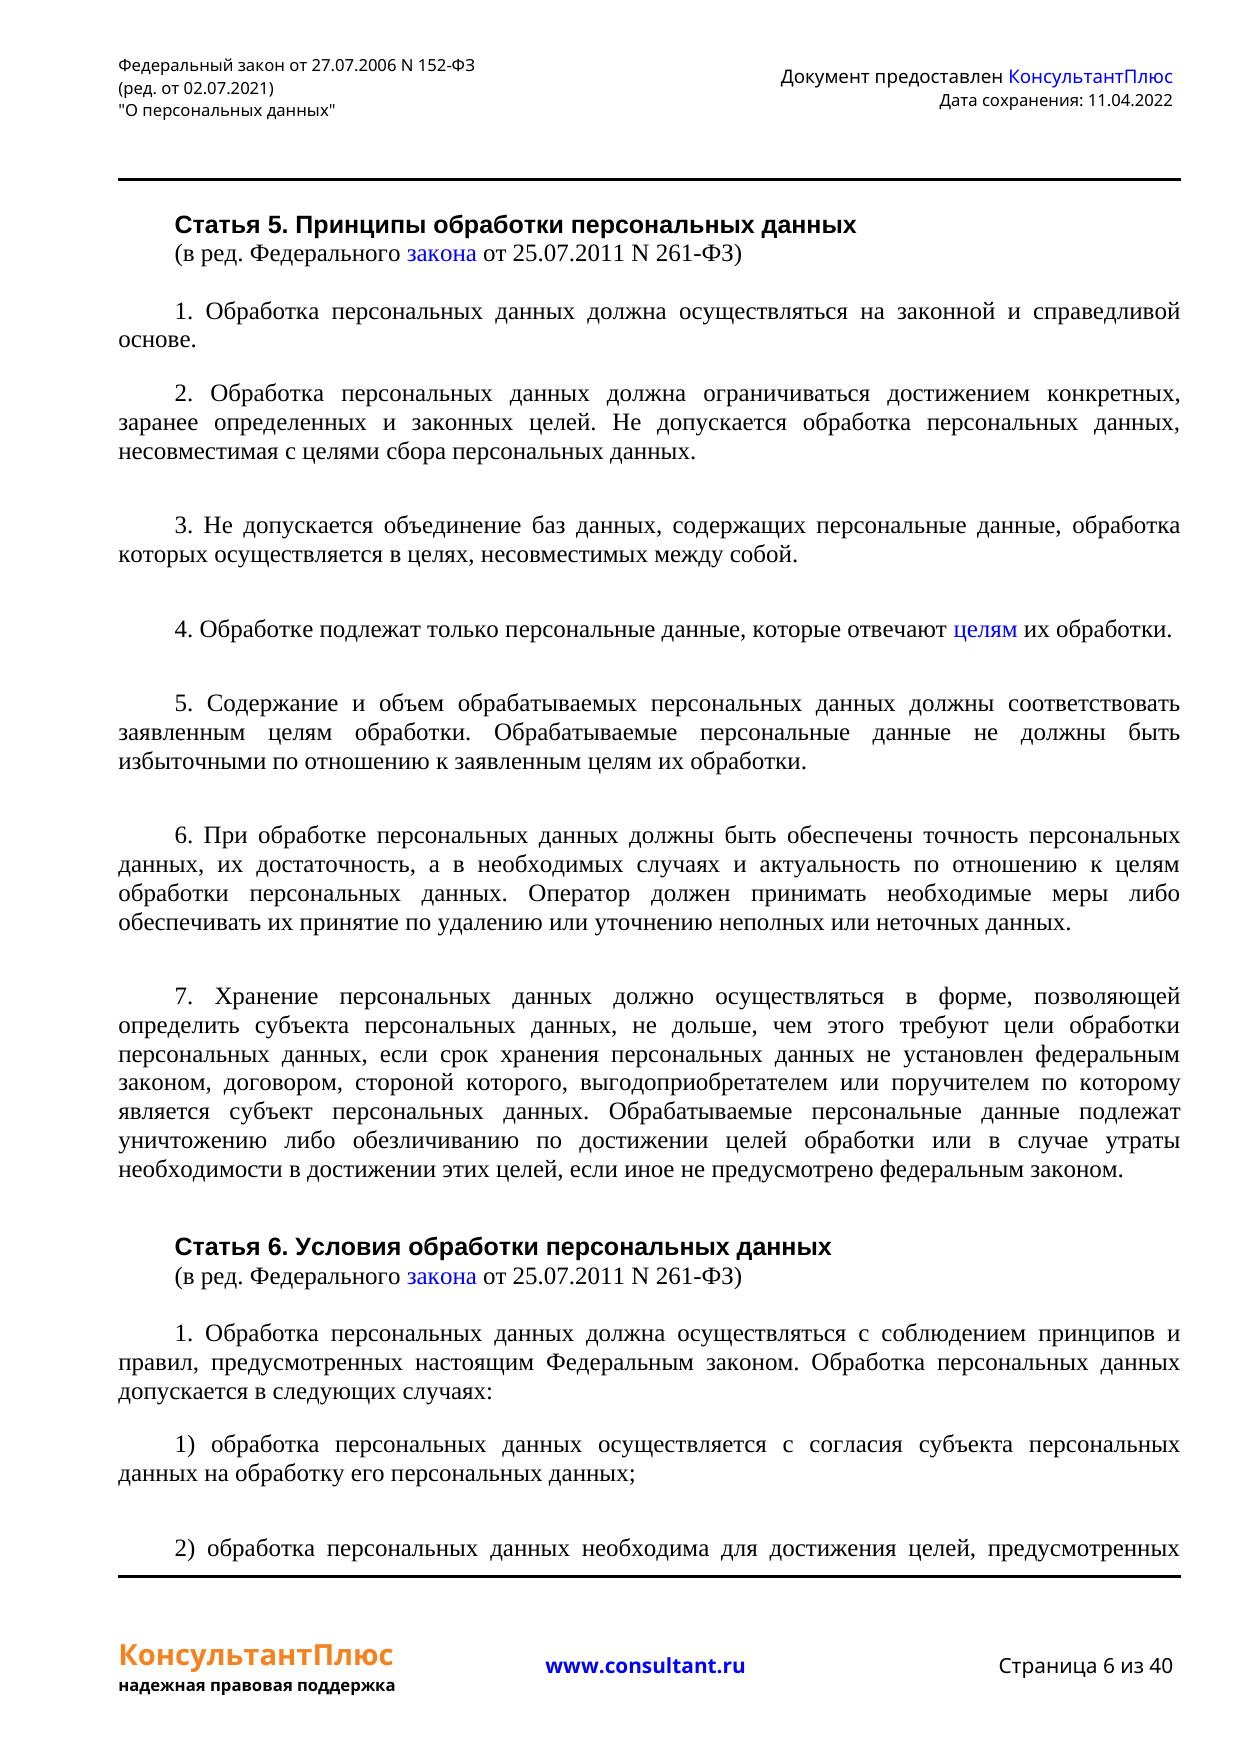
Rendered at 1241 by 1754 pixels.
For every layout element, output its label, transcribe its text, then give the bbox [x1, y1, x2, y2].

text 7. Хранение персональных данных должно осуществляться в форме, позволяющей определить субъекта персональных данных, не дольше, чем этого требуют цели обработки персональных данных, если срок хранения персональных данных не установлен федеральным законом, договором, стороной которого, выгодоприобретателем или поручителем по которому является субъект персональных данных. Обрабатываемые персональные данные подлежат уничтожению либо обезличиванию по достижении целей обработки или в случае утраты необходимости в достижении этих целей, если иное не предусмотрено федеральным законом. [118, 981, 1181, 1182]
text 3. Не допускается объединение баз данных, содержащих персональные данные, обработка которых осуществляется в целях, несовместимых между собой. [118, 510, 1181, 568]
text 2. Обработка персональных данных должна ограничиваться достижением конкретных, заранее определенных и законных целей. Не допускается обработка персональных данных, несовместимая с целями сбора персональных данных. [118, 378, 1181, 464]
text 1) обработка персональных данных осуществляется с согласия субъекта персональных данных на обработку его персональных данных; [118, 1429, 1181, 1487]
text 1. Обработка персональных данных должна осуществляться на законной и справедливой основе. [118, 296, 1181, 353]
text (в ред. Федерального закона от 25.07.2011 N 261-ФЗ) [118, 238, 1181, 267]
text (в ред. Федерального закона от 25.07.2011 N 261-ФЗ) [118, 1261, 1181, 1289]
title Статья 5. Принципы обработки персональных данных [118, 209, 1181, 238]
text 4. Обработке подлежат только персональные данные, которые отвечают целям их обработки. [118, 614, 1181, 642]
title Статья 6. Условия обработки персональных данных [118, 1232, 1181, 1261]
text 6. При обработке персональных данных должны быть обеспечены точность персональных данных, их достаточность, а в необходимых случаях и актуальность по отношению к целям обработки персональных данных. Оператор должен принимать необходимые меры либо обеспечивать их принятие по удалению или уточнению неполных или неточных данных. [118, 820, 1181, 935]
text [118, 1533, 1181, 1562]
text 5. Содержание и объем обрабатываемых персональных данных должны соответствовать заявленным целям обработки. Обрабатываемые персональные данные не должны быть избыточными по отношению к заявленным целям их обработки. [118, 688, 1181, 774]
text 1. Обработка персональных данных должна осуществляться с соблюдением принципов и правил, предусмотренных настоящим Федеральным законом. Обработка персональных данных допускается в следующих случаях: [118, 1318, 1181, 1404]
